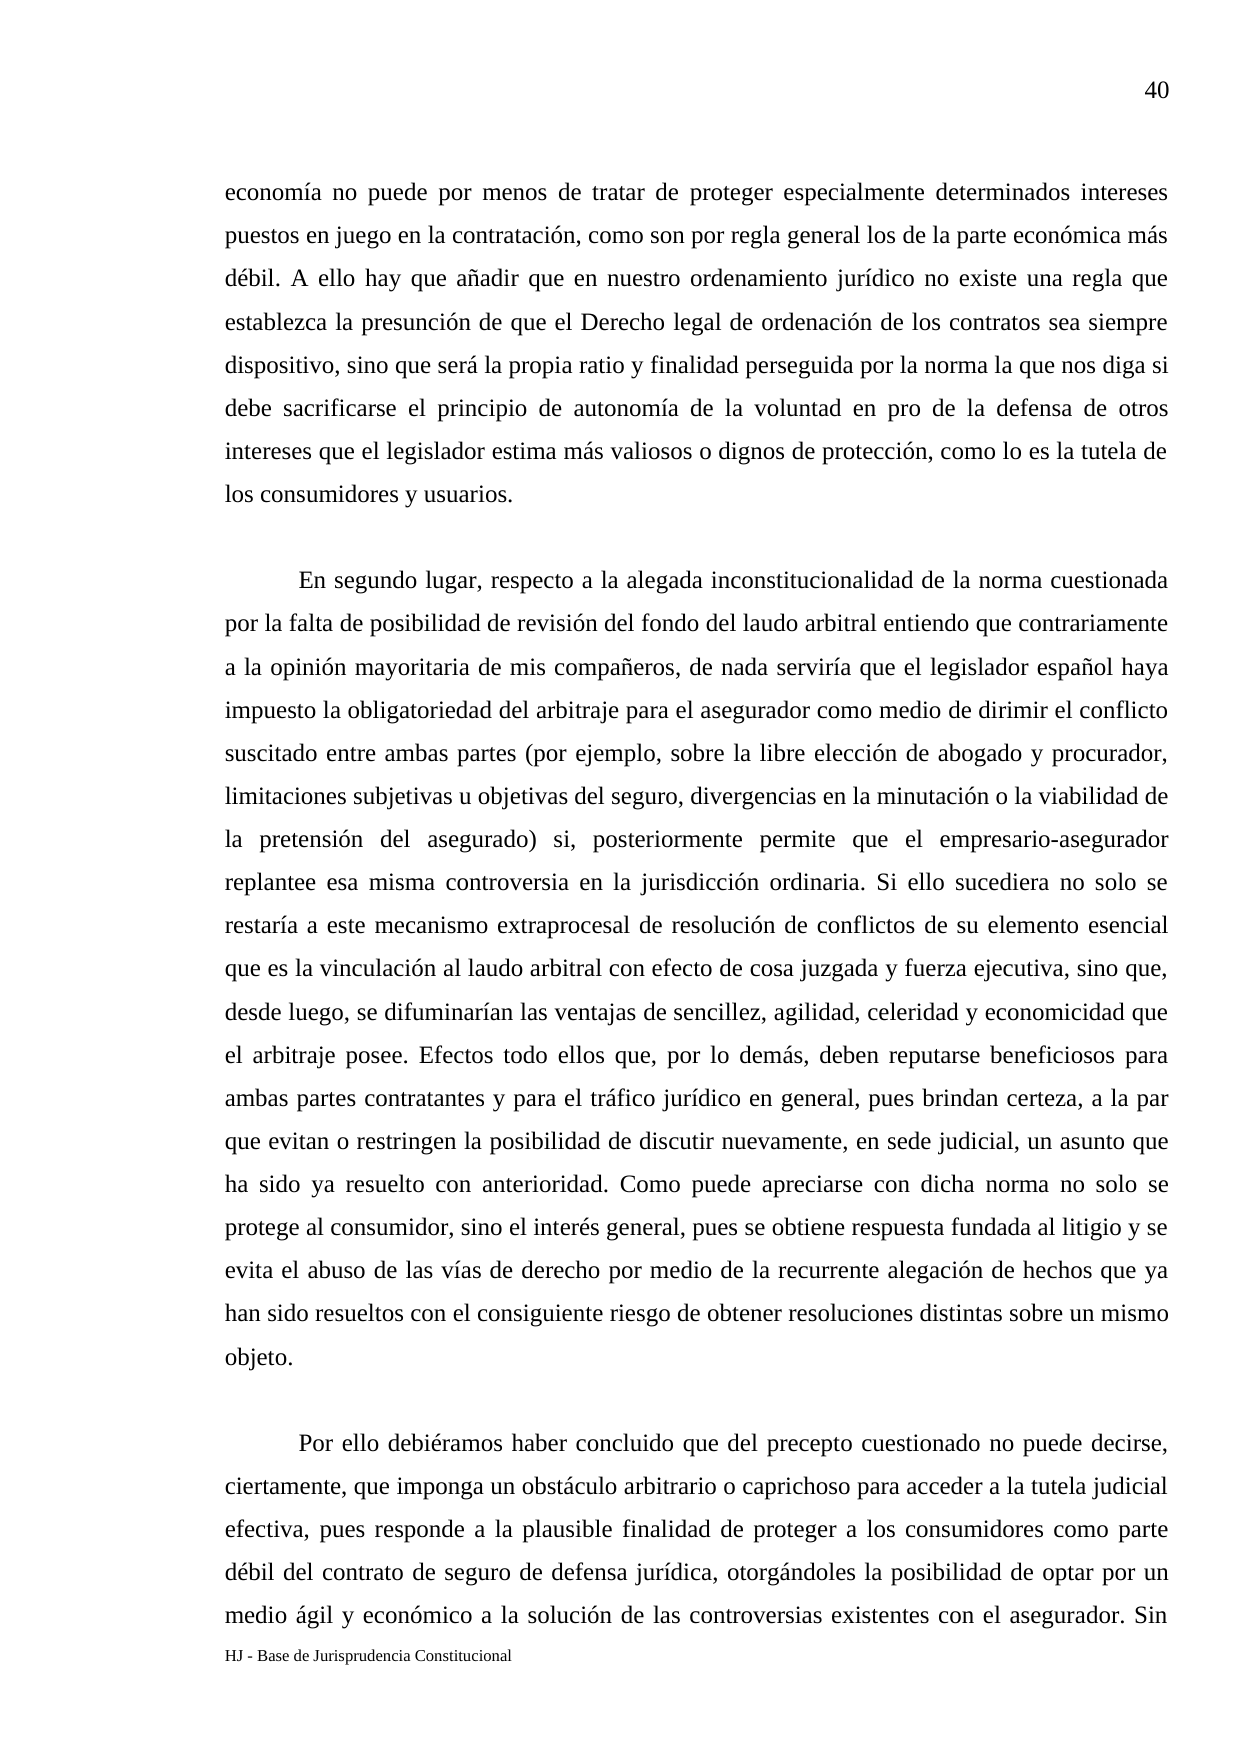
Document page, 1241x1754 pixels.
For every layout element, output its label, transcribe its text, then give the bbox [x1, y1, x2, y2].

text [224, 1428, 1169, 1629]
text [224, 177, 1169, 508]
text En segundo lugar, respecto a la alegada inconstitucionalidad de la norma cuestionada por la falta de posibilidad de revisión del fondo del laudo arbitral entiendo que contrariamente a la opinión mayoritaria de mis compañeros, de nada serviría que el legislador español haya impuesto la obligatoriedad del arbitraje para el asegurador como medio de dirimir el conflicto suscitado entre ambas partes (por ejemplo, sobre la libre elección de abogado y procurador, limitaciones subjetivas u objetivas del seguro, divergencias en la minutación o la viabilidad de la pretensión del asegurado) si, posteriormente permite que el empresario-asegurador replantee esa misma controversia en la jurisdicción ordinaria. Si ello sucediera no solo se restaría a este mecanismo extraprocesal de resolución de conflictos de su elemento esencial que es la vinculación al laudo arbitral con efecto de cosa juzgada y fuerza ejecutiva, sino que, desde luego, se difuminarían las ventajas de sencillez, agilidad, celeridad y economicidad que el arbitraje posee. Efectos todo ellos que, por lo demás, deben reputarse beneficiosos para ambas partes contratantes y para el tráfico jurídico en general, pues brindan certeza, a la par que evitan o restringen la posibilidad de discutir nuevamente, en sede judicial, un asunto que ha sido ya resuelto con anterioridad. Como puede apreciarse con dicha norma no solo se protege al consumidor, sino el interés general, pues se obtiene respuesta fundada al litigio y se evita el abuso de las vías de derecho por medio de la recurrente alegación de hechos que ya han sido resueltos con el consiguiente riesgo de obtener resoluciones distintas sobre un mismo objeto. [224, 565, 1169, 1370]
